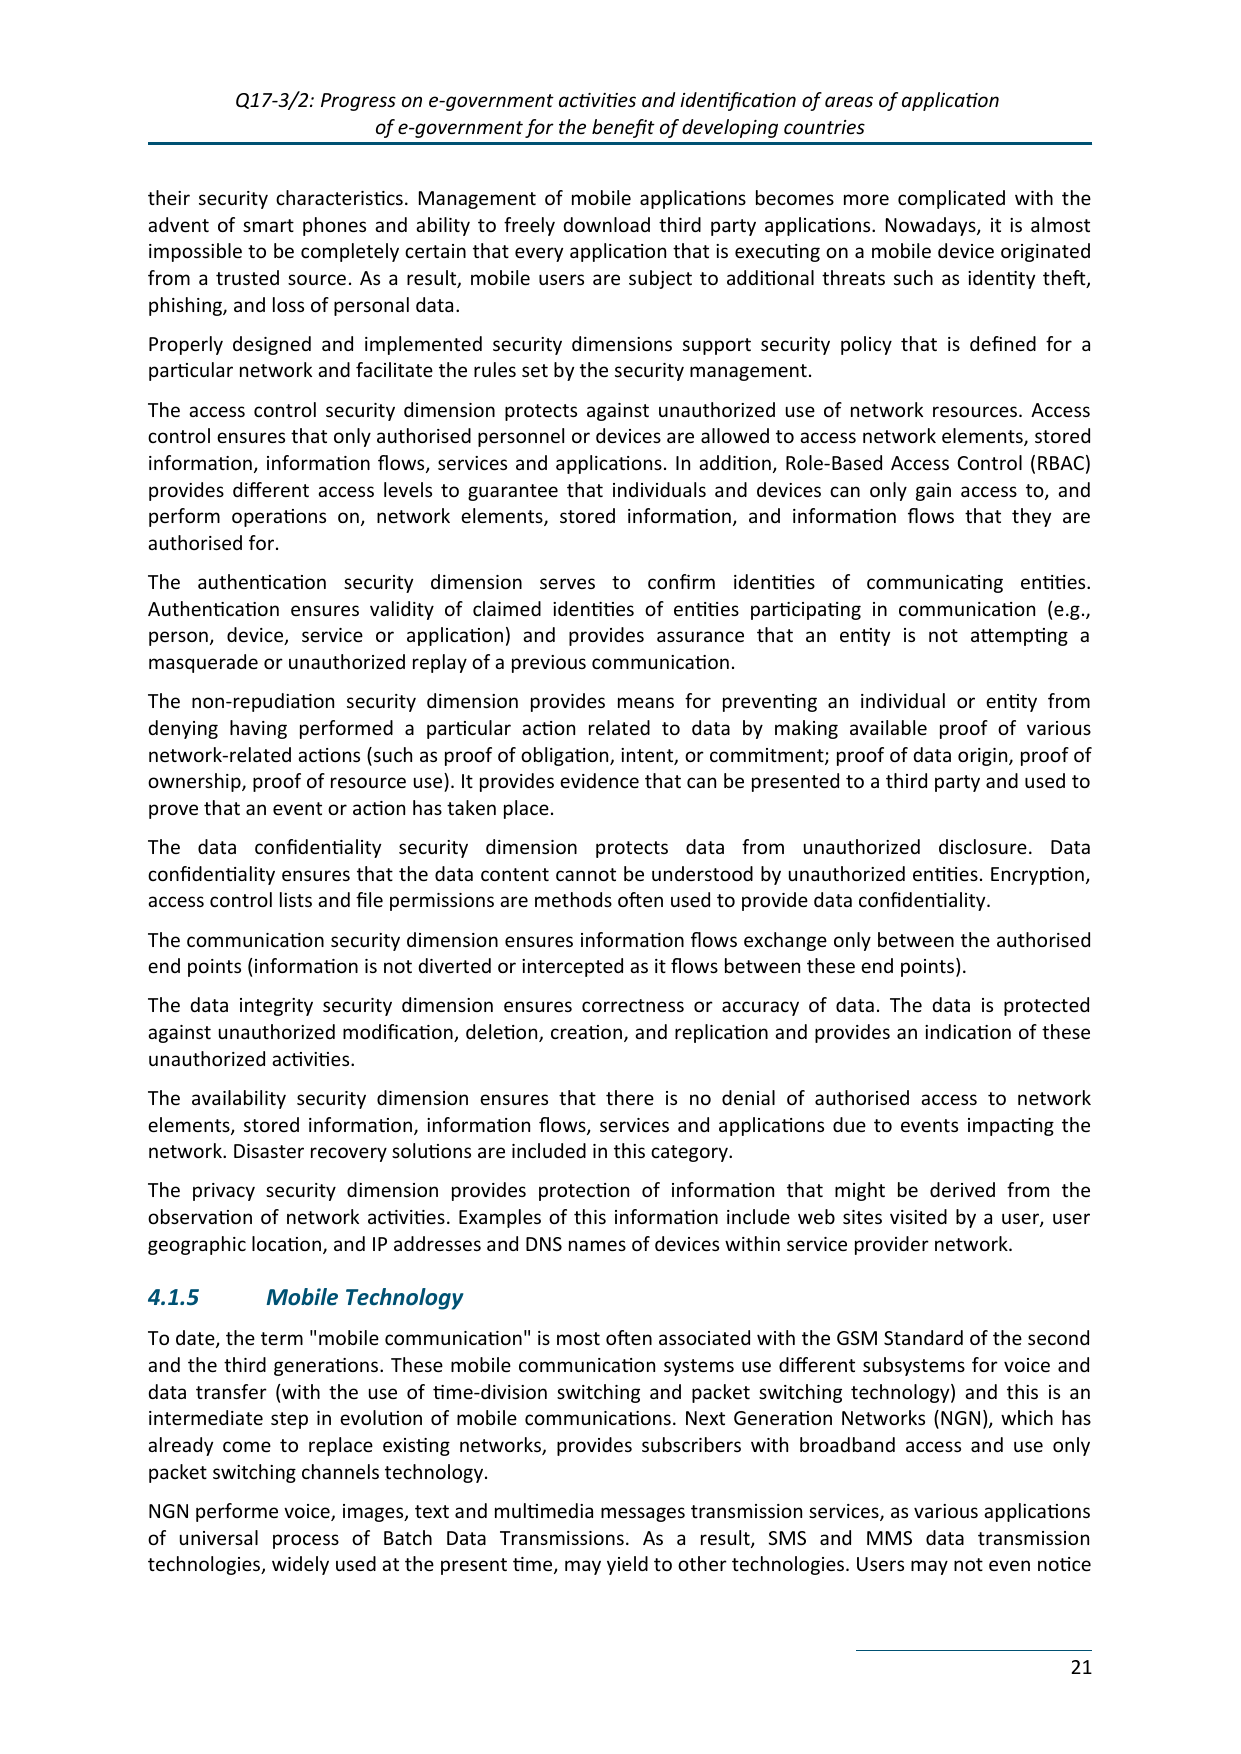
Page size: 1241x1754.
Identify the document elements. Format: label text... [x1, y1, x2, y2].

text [148, 1497, 1092, 1577]
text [148, 184, 1092, 317]
text The data integrity security dimension ensures correctness or accuracy of data. The data is protected against unauthorized modification, deletion, creation, and replication and provides an indication of these unauthorized activities. [148, 992, 1092, 1072]
text To date, the term "mobile communication" is most often associated with the GSM Standard of the second and the third generations. These mobile communication systems use different subsystems for voice and data transfer (with the use of time-division switching and packet switching technology) and this is an intermediate step in evolution of mobile communications. Next Generation Networks (NGN), which has already come to replace existing networks, provides subscribers with broadband access and use only packet switching channels technology. [148, 1324, 1092, 1484]
text The data confidentiality security dimension protects data from unauthorized disclosure. Data confidentiality ensures that the data content cannot be understood by unauthorized entities. Encryption, access control lists and file permissions are methods often used to provide data confidentiality. [148, 833, 1092, 913]
text The communication security dimension ensures information flows exchange only between the authorised end points (information is not diverted or intercepted as it flows between these end points). [148, 926, 1092, 979]
text The authentication security dimension serves to confirm identities of communicating entities. Authentication ensures validity of claimed identities of entities participating in communication (e.g., person, device, service or application) and provides assurance that an entity is not attempting a masquerade or unauthorized replay of a previous communication. [148, 568, 1092, 675]
text Properly designed and implemented security dimensions support security policy that is defined for a particular network and facilitate the rules set by the security management. [148, 330, 1092, 383]
text The non-repudiation security dimension provides means for preventing an individual or entity from denying having performed a particular action related to data by making available proof of various network-related actions (such as proof of obligation, intent, or commitment; proof of data origin, proof of ownership, proof of resource use). It provides evidence that can be presented to a third party and used to prove that an event or action has taken place. [148, 687, 1092, 821]
subtitle 4.1.5 Mobile Technology [148, 1282, 1092, 1312]
text The availability security dimension ensures that there is no denial of authorised access to network elements, stored information, information flows, services and applications due to events impacting the network. Disaster recovery solutions are included in this category. [148, 1084, 1092, 1164]
text The privacy security dimension provides protection of information that might be derived from the observation of network activities. Examples of this information include web sites visited by a user, user geographic location, and IP addresses and DNS names of devices within service provider network. [148, 1177, 1092, 1257]
text The access control security dimension protects against unauthorized use of network resources. Access control ensures that only authorised personnel or devices are allowed to access network elements, stored information, information flows, services and applications. In addition, Role-Based Access Control (RBAC) provides different access levels to guarantee that individuals and devices can only gain access to, and perform operations on, network elements, stored information, and information flows that they are authorised for. [148, 396, 1092, 556]
